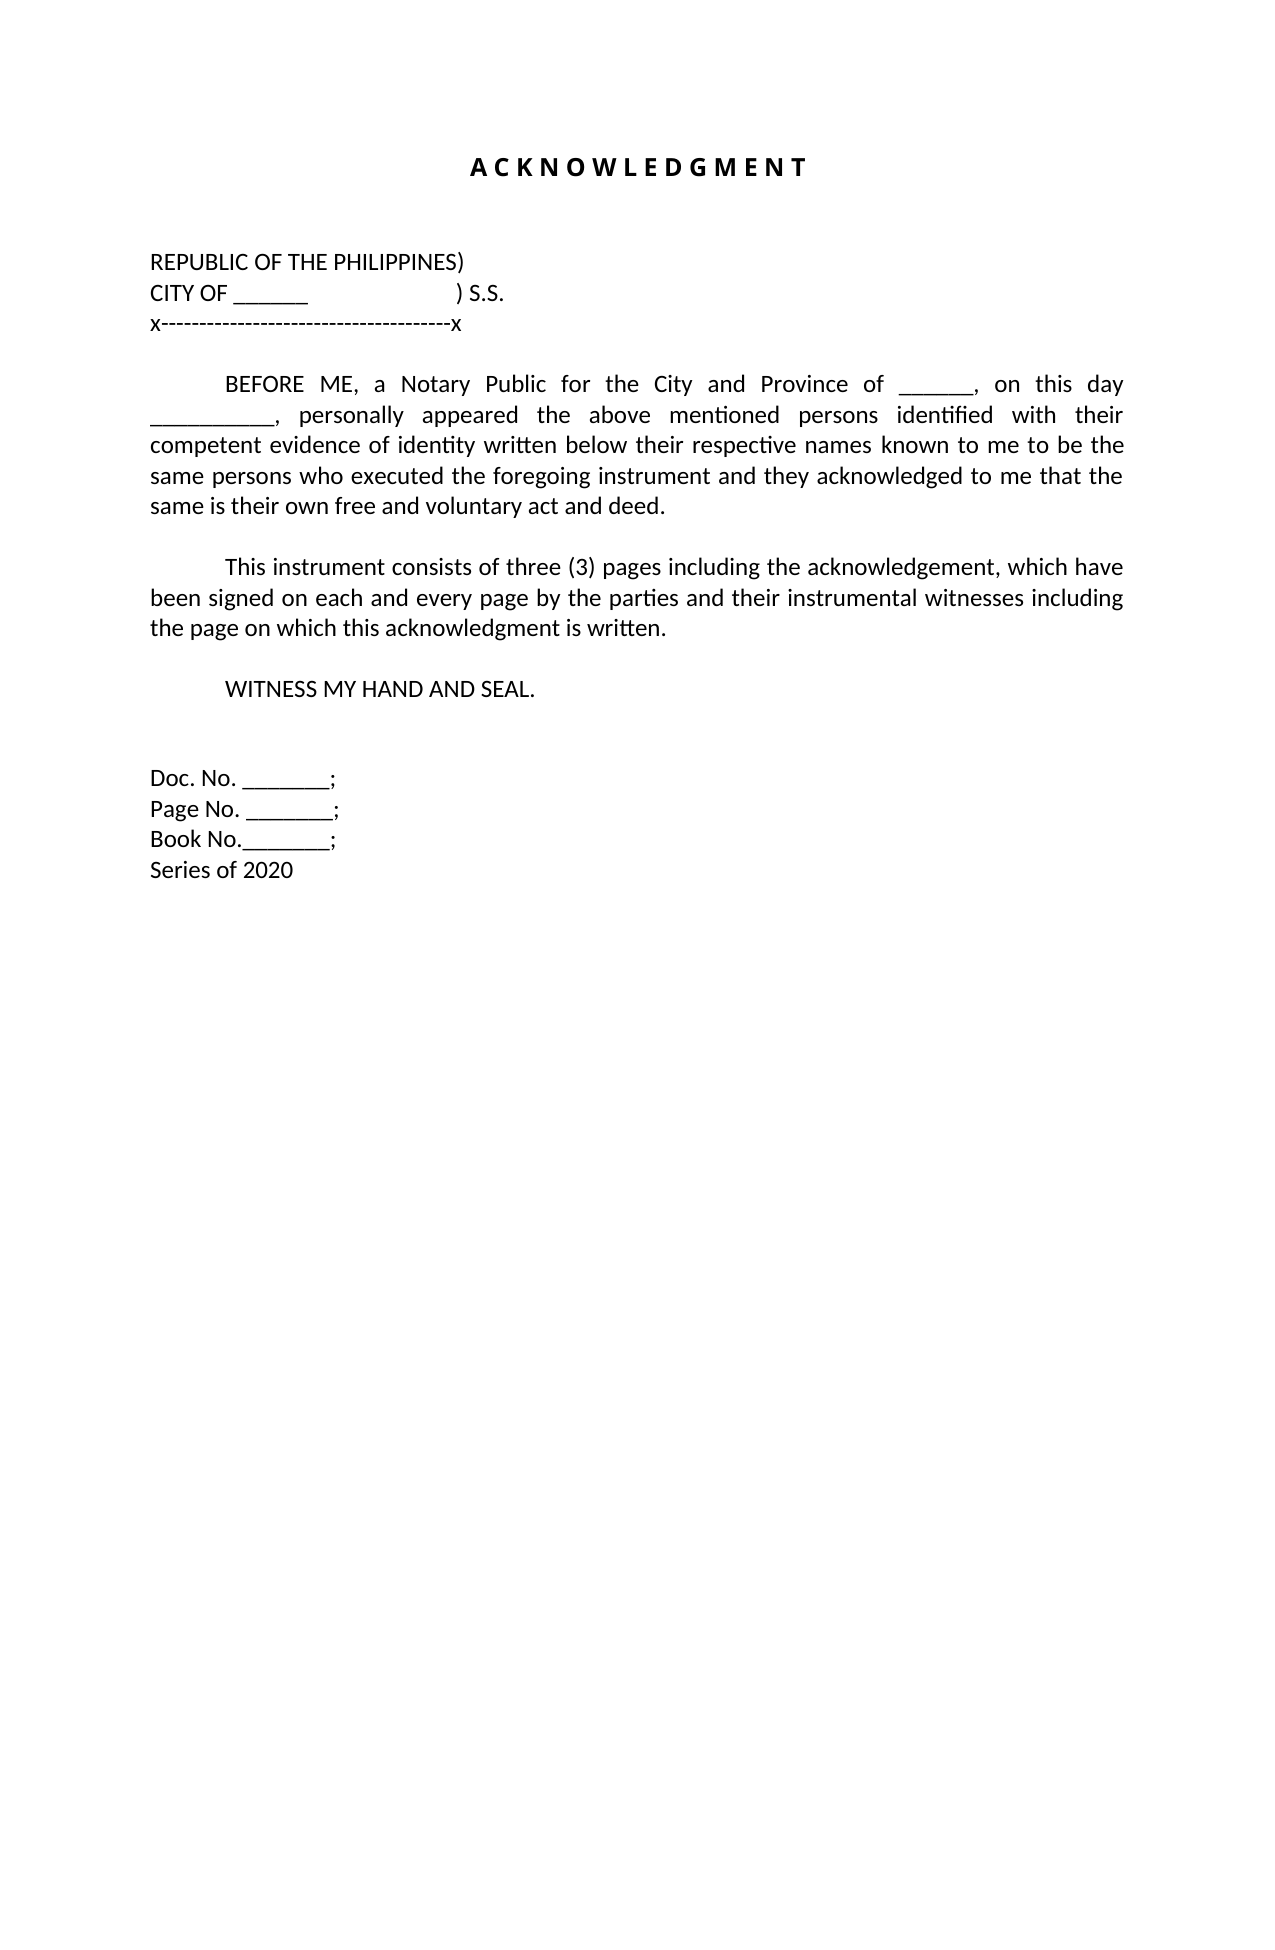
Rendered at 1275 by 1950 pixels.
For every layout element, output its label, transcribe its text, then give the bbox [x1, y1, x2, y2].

text WITNESS MY HAND AND SEAL. [150, 673, 1125, 704]
text A C K N O W L E D G M E N T [150, 150, 1125, 184]
text CITY OF ______ ) S.S. [150, 277, 1125, 307]
text REPUBLIC OF THE PHILIPPINES) [150, 246, 1125, 277]
text Doc. No. _______; [150, 762, 1125, 793]
text Series of 2020 [150, 854, 1125, 884]
text Book No._______; [150, 823, 1125, 854]
text This instrument consists of three (3) pages including the acknowledgement, which have been signed on each and every page by the parties and their instrumental witnesses including the page on which this acknowledgment is written. [150, 551, 1125, 643]
text BEFORE ME, a Notary Public for the City and Province of ______, on this day __________, personally appeared the above mentioned persons identified with their competent evidence of identity written below their respective names known to me to be the same persons who executed the foregoing instrument and they acknowledged to me that the same is their own free and voluntary act and deed. [150, 368, 1125, 521]
text x--------------------------------------x [150, 307, 1125, 338]
text Page No. _______; [150, 793, 1125, 823]
